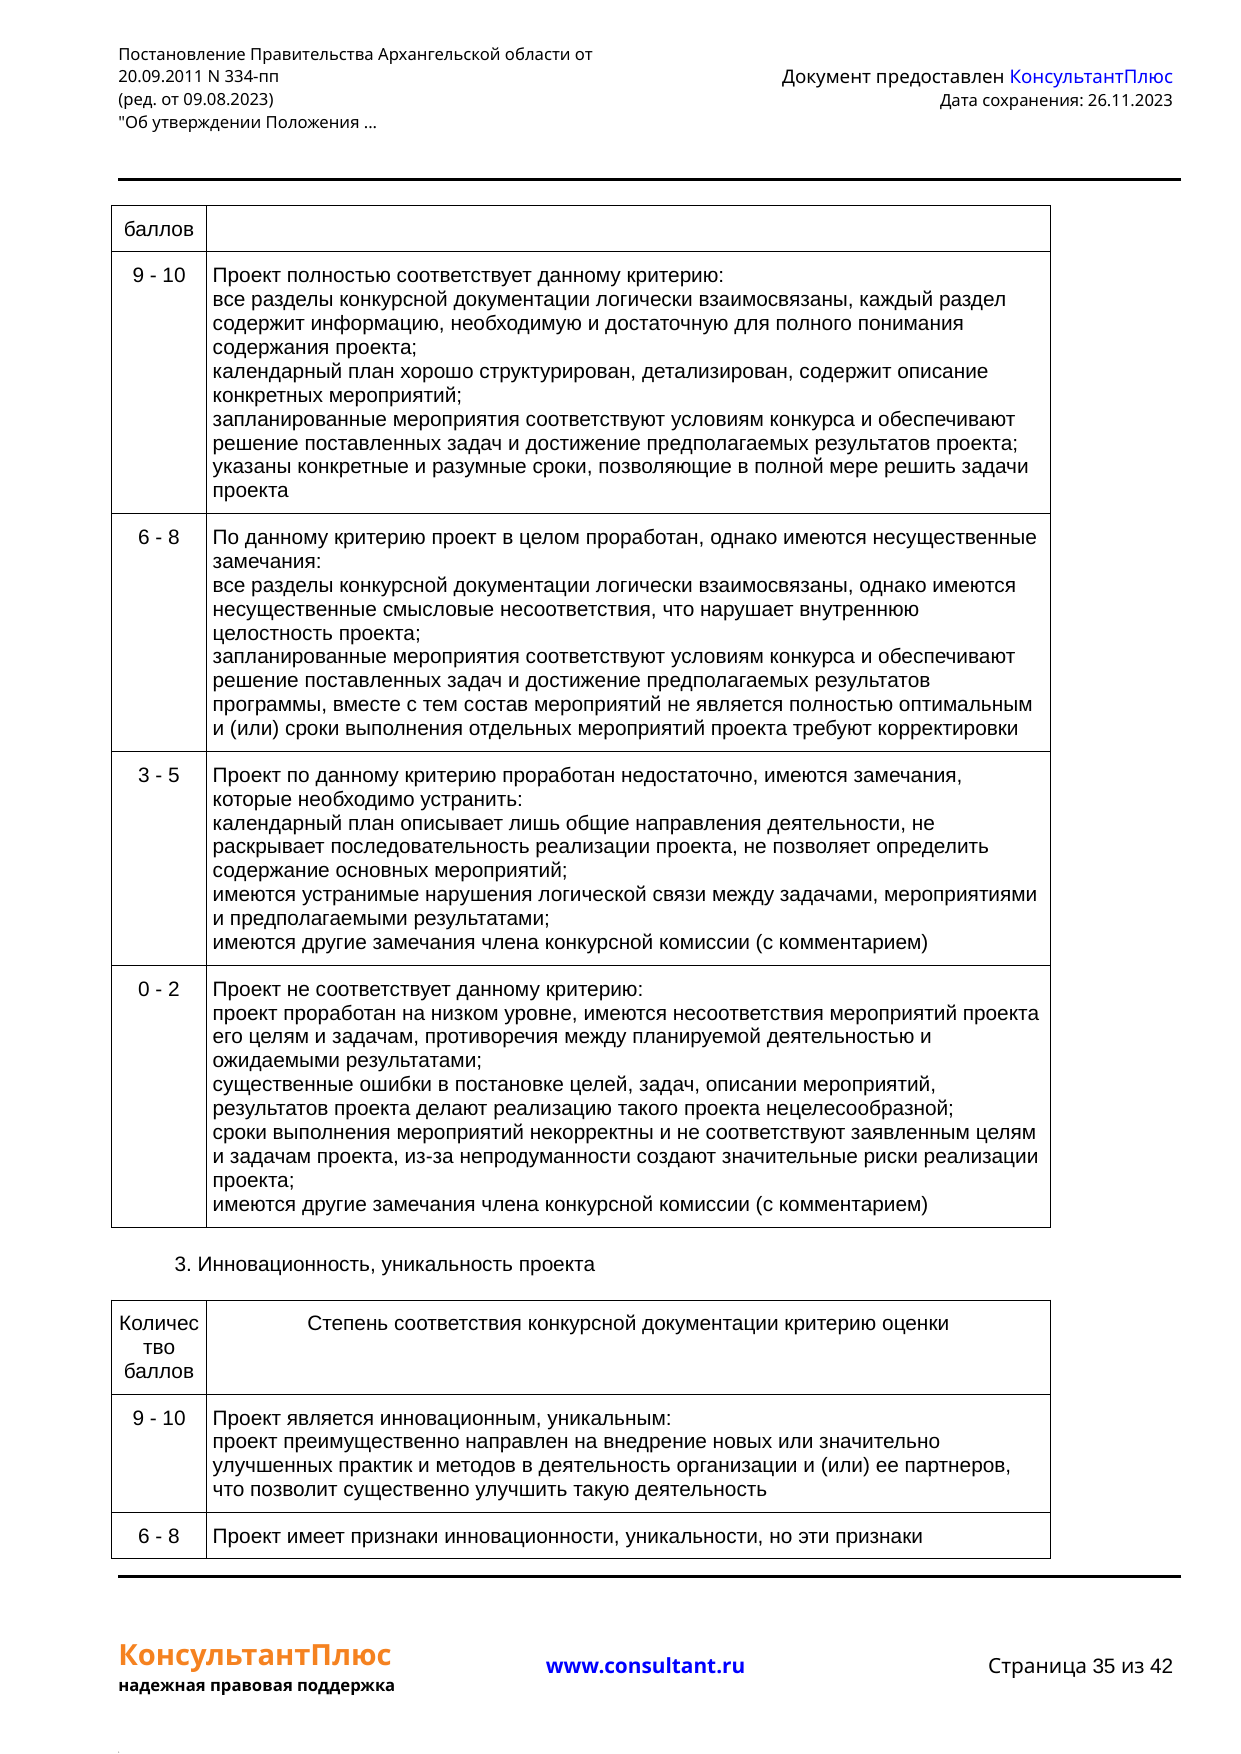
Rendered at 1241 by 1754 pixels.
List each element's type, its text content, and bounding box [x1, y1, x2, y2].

table_cell По данному критерию проект в целом проработан, однако имеются несущественные замечания: все разделы конкурсной документации логически взаимосвязаны, однако имеются несущественные смысловые несоответствия, что нарушает внутреннюю целостность проекта; запланированные мероприятия соответствуют условиям конкурса и обеспечивают решение поставленных задач и достижение предполагаемых результатов программы, вместе с тем состав мероприятий не является полностью оптимальным и (или) сроки выполнения отдельных мероприятий проекта требуют корректировки [207, 514, 1050, 751]
table_cell Проект не соответствует данному критерию: проект проработан на низком уровне, имеются несоответствия мероприятий проекта его целям и задачам, противоречия между планируемой деятельностью и ожидаемыми результатами; существенные ошибки в постановке целей, задач, описании мероприятий, результатов проекта делают реализацию такого проекта нецелесообразной; сроки выполнения мероприятий некорректны и не соответствуют заявленным целям и задачам проекта, из-за непродуманности создают значительные риски реализации проекта; имеются другие замечания члена конкурсной комиссии (с комментарием) [207, 966, 1050, 1227]
table_header Степень соответствия конкурсной документации критерию оценки [207, 1301, 1050, 1394]
table_cell 9 - 10 [112, 1395, 206, 1512]
table_cell Проект полностью соответствует данному критерию: все разделы конкурсной документации логически взаимосвязаны, каждый раздел содержит информацию, необходимую и достаточную для полного понимания содержания проекта; календарный план хорошо структурирован, детализирован, содержит описание конкретных мероприятий; запланированные мероприятия соответствуют условиям конкурса и обеспечивают решение поставленных задач и достижение предполагаемых результатов проекта; указаны конкретные и разумные сроки, позволяющие в полной мере решить задачи проекта [207, 252, 1050, 513]
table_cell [207, 1513, 1050, 1558]
table_cell 3 - 5 [112, 752, 206, 965]
table_cell Проект является инновационным, уникальным: проект преимущественно направлен на внедрение новых или значительно улучшенных практик и методов в деятельность организации и (или) ее партнеров, что позволит существенно улучшить такую деятельность [207, 1395, 1050, 1512]
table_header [207, 206, 1050, 251]
table_header Количество баллов [112, 206, 206, 251]
table_cell Проект по данному критерию проработан недостаточно, имеются замечания, которые необходимо устранить: календарный план описывает лишь общие направления деятельности, не раскрывает последовательность реализации проекта, не позволяет определить содержание основных мероприятий; имеются устранимые нарушения логической связи между задачами, мероприятиями и предполагаемыми результатами; имеются другие замечания члена конкурсной комиссии (с комментарием) [207, 752, 1050, 965]
table_cell 9 - 10 [112, 252, 206, 513]
table_cell 6 - 8 [112, 514, 206, 751]
table_cell 0 - 2 [112, 966, 206, 1227]
text 3. Инновационность, уникальность проекта [118, 1252, 1181, 1276]
table_cell 6 - 8 [112, 1513, 206, 1558]
table_header Количество баллов [112, 1301, 206, 1394]
